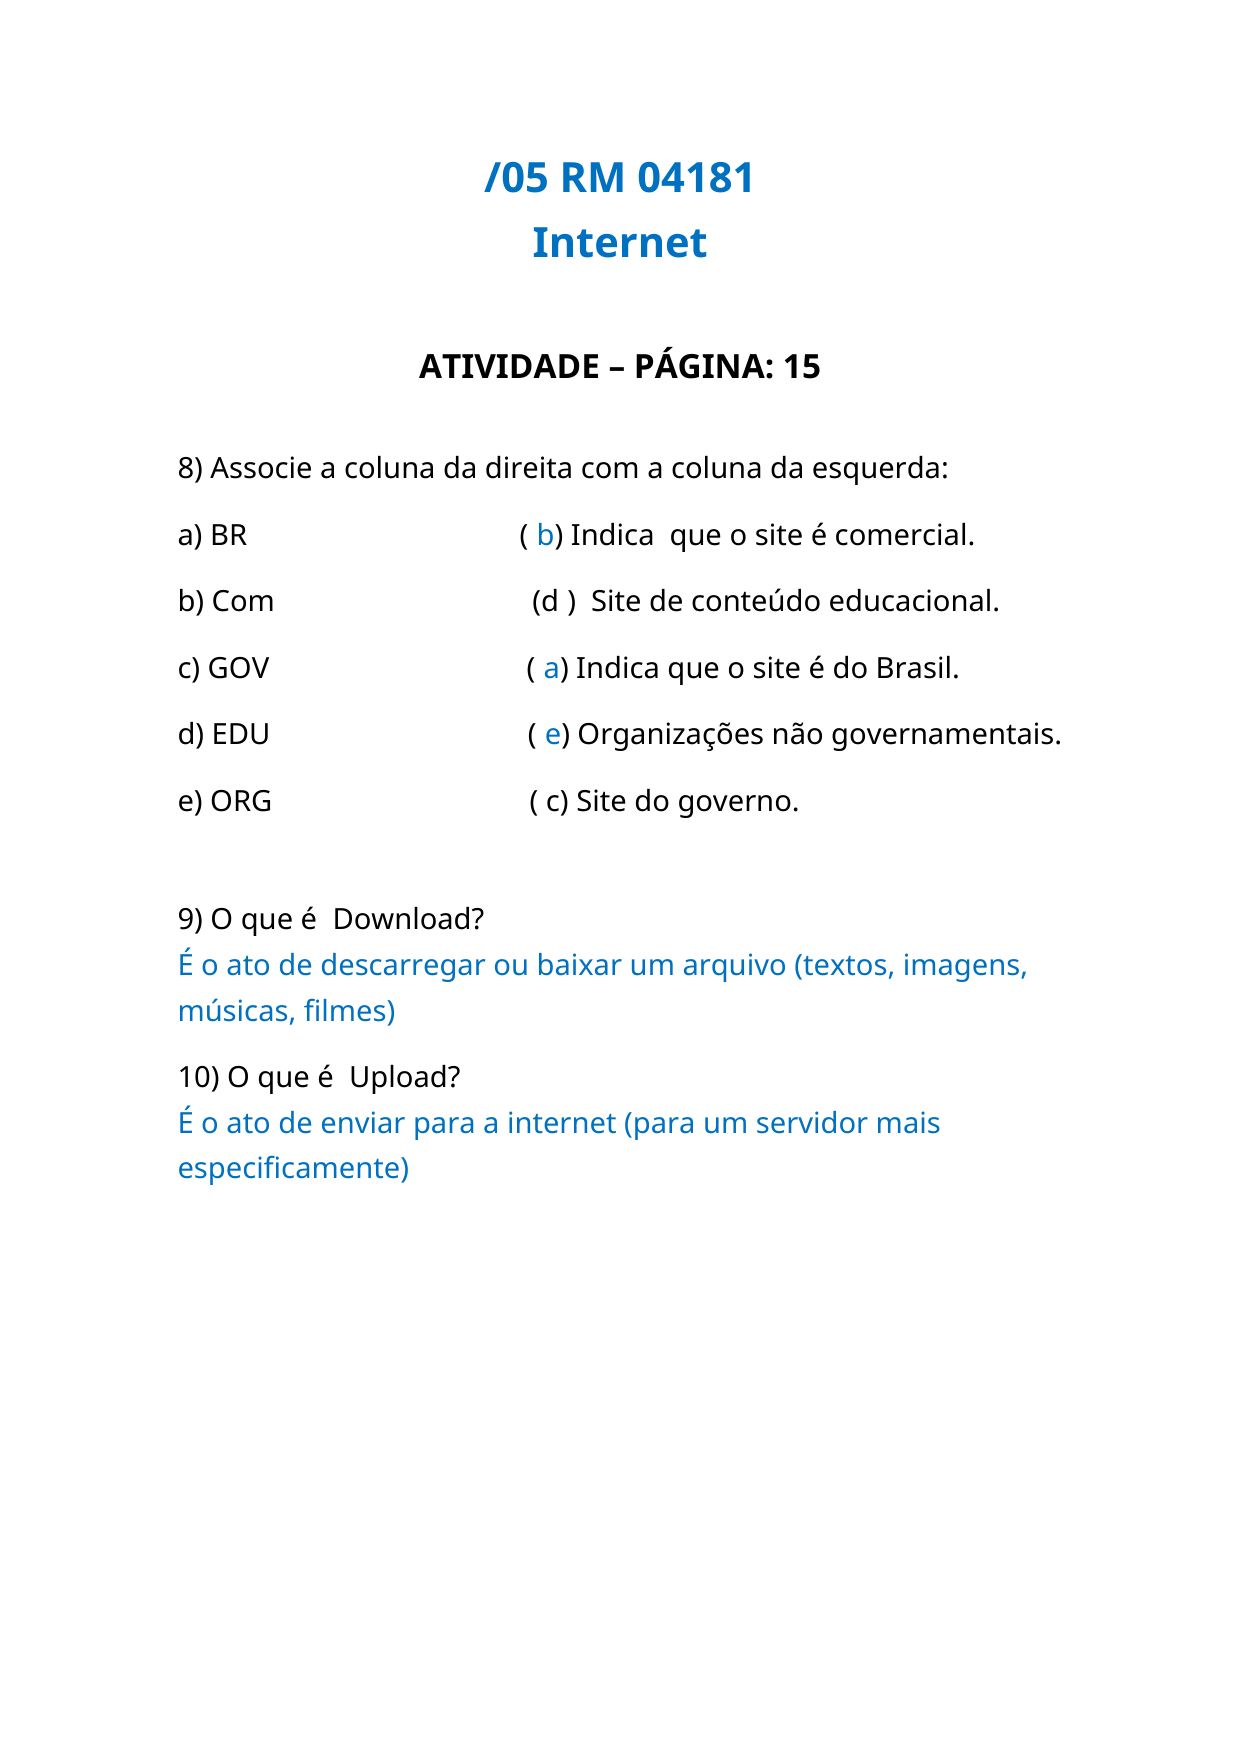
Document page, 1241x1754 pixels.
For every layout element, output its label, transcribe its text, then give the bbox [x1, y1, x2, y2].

text É o ato de enviar para a internet (para um servidor mais especificamente) [177, 1102, 1063, 1187]
text ATIVIDADE – PÁGINA: 15 [177, 343, 1063, 389]
text a) BR ( b) Indica que o site é comercial. [177, 514, 1063, 554]
text 10) O que é Upload? [177, 1056, 1063, 1096]
text e) ORG ( c) Site do governo. [177, 780, 1063, 819]
text 9) O que é Download? [177, 898, 1063, 938]
text 8) Associe a coluna da direita com a coluna da esquerda: [177, 448, 1063, 487]
text d) EDU ( e) Organizações não governamentais. [177, 713, 1063, 753]
text /05 RM 04181 [177, 148, 1063, 204]
text É o ato de descarregar ou baixar um arquivo (textos, imagens, músicas, filmes) [177, 944, 1063, 1029]
text Internet [177, 213, 1063, 269]
text b) Com (d ) Site de conteúdo educacional. [177, 581, 1063, 620]
text c) GOV ( a) Indica que o site é do Brasil. [177, 647, 1063, 687]
